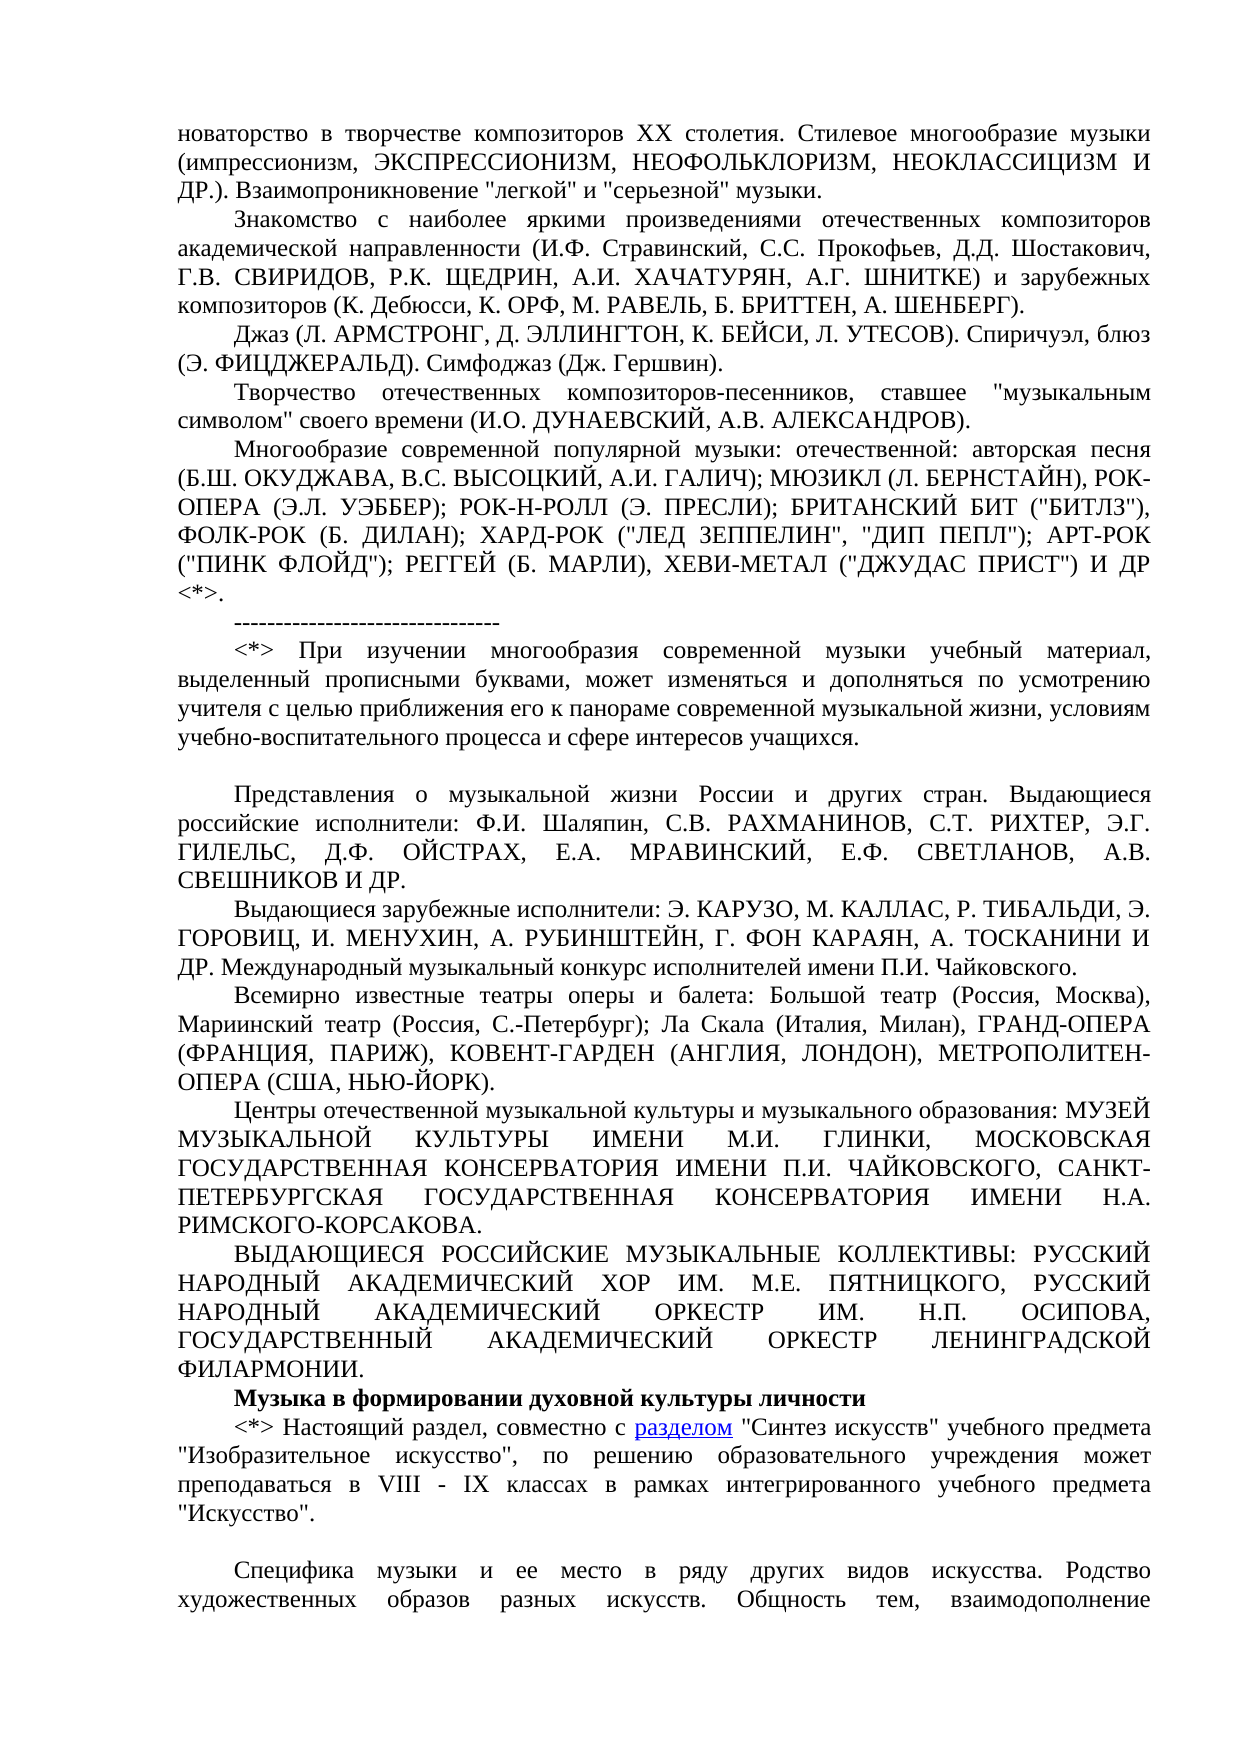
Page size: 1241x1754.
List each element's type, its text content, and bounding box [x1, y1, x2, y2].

text Многообразие современной популярной музыки: отечественной: авторская песня (Б.Ш. ОКУДЖАВА, В.С. ВЫСОЦКИЙ, А.И. ГАЛИЧ); МЮЗИКЛ (Л. БЕРНСТАЙН), РОК-ОПЕРА (Э.Л. УЭББЕР); РОК-Н-РОЛЛ (Э. ПРЕСЛИ); БРИТАНСКИЙ БИТ ("БИТЛЗ"), ФОЛК-РОК (Б. ДИЛАН); ХАРД-РОК ("ЛЕД ЗЕППЕЛИН", "ДИП ПЕПЛ"); АРТ-РОК ("ПИНК ФЛОЙД"); РЕГГЕЙ (Б. МАРЛИ), ХЕВИ-МЕТАЛ ("ДЖУДАС ПРИСТ") И ДР <*>. [177, 434, 1152, 607]
text Знакомство с наиболее яркими произведениями отечественных композиторов академической направленности (И.Ф. Стравинский, С.С. Прокофьев, Д.Д. Шостакович, Г.В. СВИРИДОВ, Р.К. ЩЕДРИН, А.И. ХАЧАТУРЯН, А.Г. ШНИТКЕ) и зарубежных композиторов (К. Дебюсси, К. ОРФ, М. РАВЕЛЬ, Б. БРИТТЕН, А. ШЕНБЕРГ). [177, 204, 1152, 319]
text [177, 1556, 1152, 1613]
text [177, 118, 1152, 204]
text Центры отечественной музыкальной культуры и музыкального образования: МУЗЕЙ МУЗЫКАЛЬНОЙ КУЛЬТУРЫ ИМЕНИ М.И. ГЛИНКИ, МОСКОВСКАЯ ГОСУДАРСТВЕННАЯ КОНСЕРВАТОРИЯ ИМЕНИ П.И. ЧАЙКОВСКОГО, САНКТ-ПЕТЕРБУРГСКАЯ ГОСУДАРСТВЕННАЯ КОНСЕРВАТОРИЯ ИМЕНИ Н.А. РИМСКОГО-КОРСАКОВА. [177, 1096, 1152, 1239]
text -------------------------------- [177, 607, 1152, 636]
text <*> Настоящий раздел, совместно с разделом "Синтез искусств" учебного предмета "Изобразительное искусство", по решению образовательного учреждения может преподаваться в VIII - IX классах в рамках интегрированного учебного предмета "Искусство". [177, 1412, 1152, 1527]
text ВЫДАЮЩИЕСЯ РОССИЙСКИЕ МУЗЫКАЛЬНЫЕ КОЛЛЕКТИВЫ: РУССКИЙ НАРОДНЫЙ АКАДЕМИЧЕСКИЙ ХОР ИМ. М.Е. ПЯТНИЦКОГО, РУССКИЙ НАРОДНЫЙ АКАДЕМИЧЕСКИЙ ОРКЕСТР ИМ. Н.П. ОСИПОВА, ГОСУДАРСТВЕННЫЙ АКАДЕМИЧЕСКИЙ ОРКЕСТР ЛЕНИНГРАДСКОЙ ФИЛАРМОНИИ. [177, 1239, 1152, 1383]
text Выдающиеся зарубежные исполнители: Э. КАРУЗО, М. КАЛЛАС, Р. ТИБАЛЬДИ, Э. ГОРОВИЦ, И. МЕНУХИН, А. РУБИНШТЕЙН, Г. ФОН КАРАЯН, А. ТОСКАНИНИ И ДР. Международный музыкальный конкурс исполнителей имени П.И. Чайковского. [177, 894, 1152, 981]
text Музыка в формировании духовной культуры личности [177, 1383, 1152, 1412]
text Представления о музыкальной жизни России и других стран. Выдающиеся российские исполнители: Ф.И. Шаляпин, С.В. РАХМАНИНОВ, С.Т. РИХТЕР, Э.Г. ГИЛЕЛЬС, Д.Ф. ОЙСТРАХ, Е.А. МРАВИНСКИЙ, Е.Ф. СВЕТЛАНОВ, А.В. СВЕШНИКОВ И ДР. [177, 779, 1152, 894]
text Всемирно известные театры оперы и балета: Большой театр (Россия, Москва), Мариинский театр (Россия, С.-Петербург); Ла Скала (Италия, Милан), ГРАНД-ОПЕРА (ФРАНЦИЯ, ПАРИЖ), КОВЕНТ-ГАРДЕН (АНГЛИЯ, ЛОНДОН), МЕТРОПОЛИТЕН-ОПЕРА (США, НЬЮ-ЙОРК). [177, 981, 1152, 1096]
text Творчество отечественных композиторов-песенников, ставшее "музыкальным символом" своего времени (И.О. ДУНАЕВСКИЙ, А.В. АЛЕКСАНДРОВ). [177, 377, 1152, 434]
text Джаз (Л. АРМСТРОНГ, Д. ЭЛЛИНГТОН, К. БЕЙСИ, Л. УТЕСОВ). Спиричуэл, блюз (Э. ФИЦДЖЕРАЛЬД). Симфоджаз (Дж. Гершвин). [177, 319, 1152, 377]
text <*> При изучении многообразия современной музыки учебный материал, выделенный прописными буквами, может изменяться и дополняться по усмотрению учителя с целью приближения его к панораме современной музыкальной жизни, условиям учебно-воспитательного процесса и сфере интересов учащихся. [177, 636, 1152, 751]
